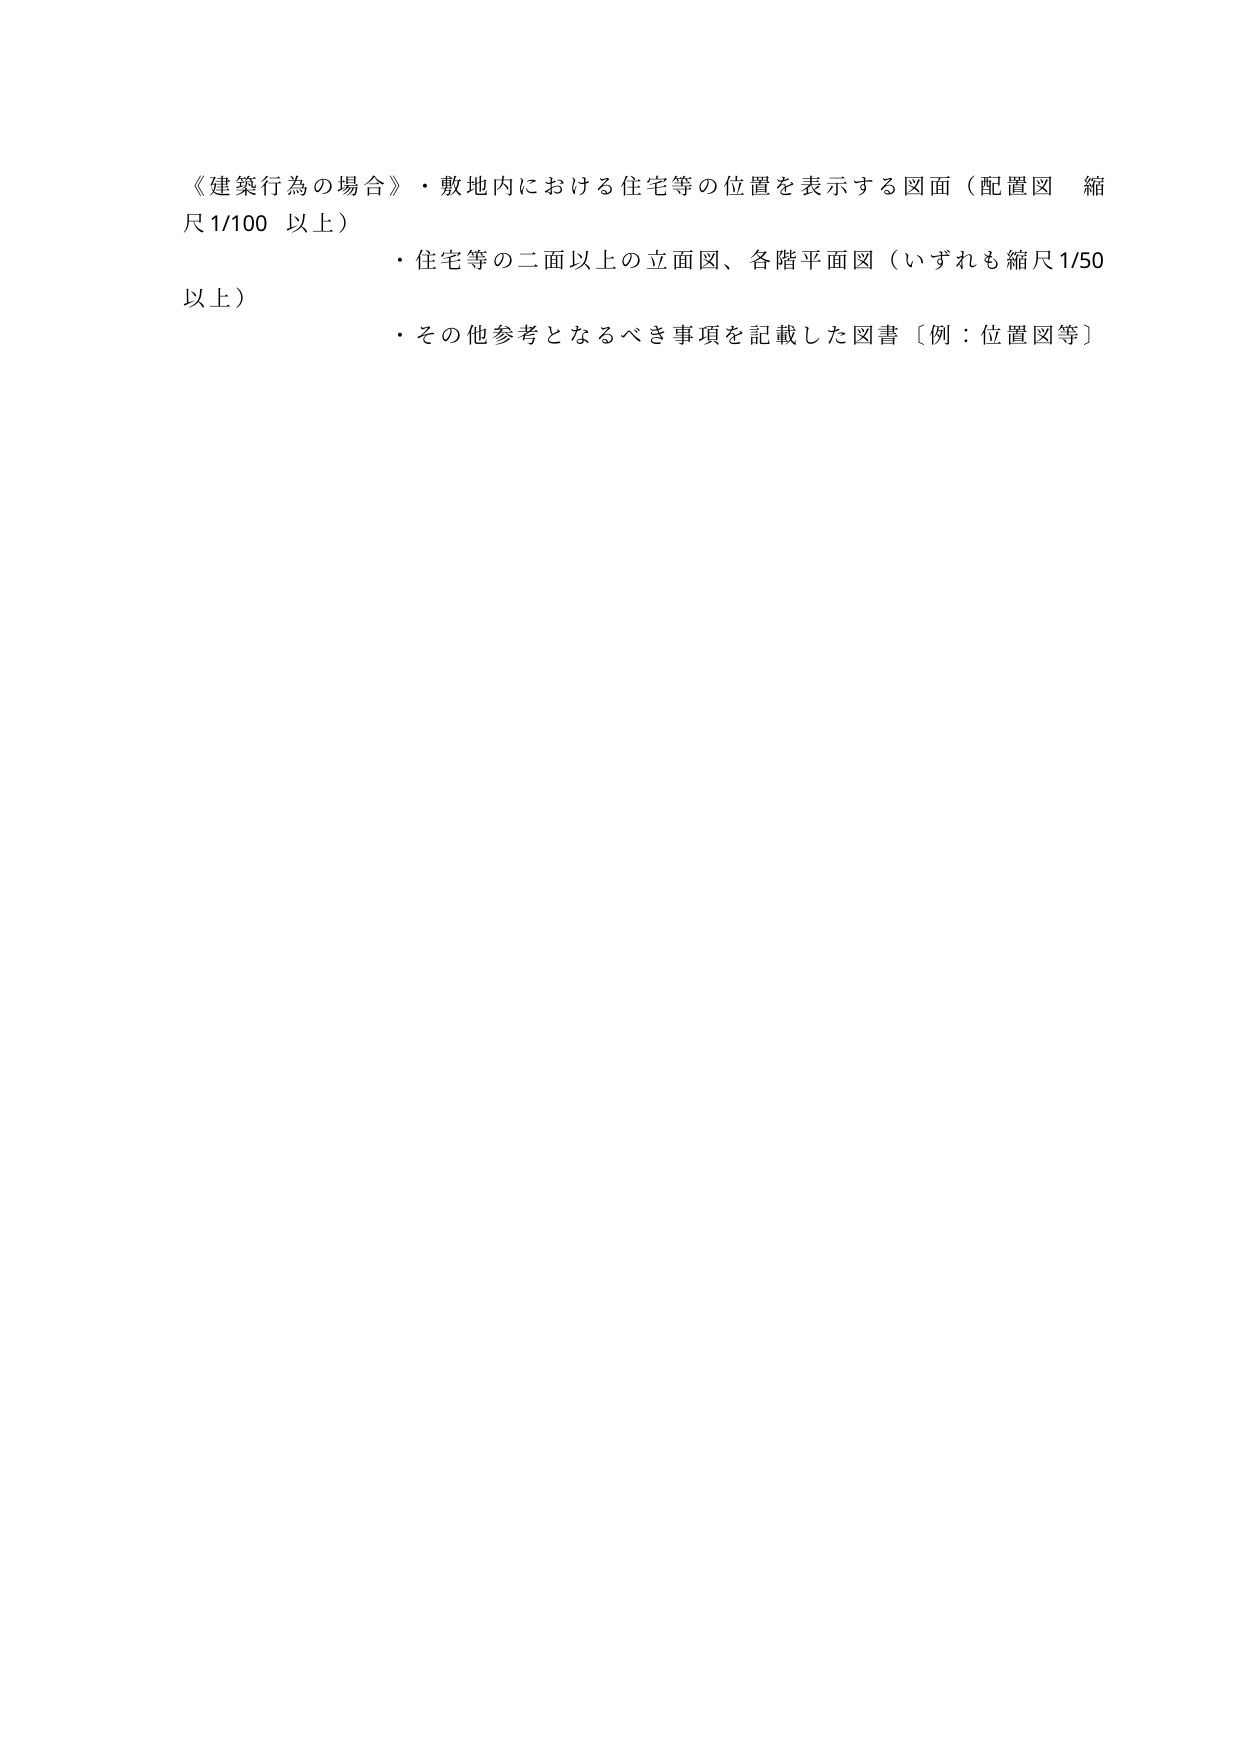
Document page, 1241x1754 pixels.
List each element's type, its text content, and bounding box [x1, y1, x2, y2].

text ・その他参考となるべき事項を記載した図書〔例：位置図等〕 [183, 315, 1110, 352]
text 《建築行為の場合》・敷地内における住宅等の位置を表示する図面（配置図 縮尺1/100以上） [183, 167, 1110, 241]
text ・住宅等の二面以上の立面図、各階平面図（いずれも縮尺1/50以上） [183, 241, 1110, 315]
